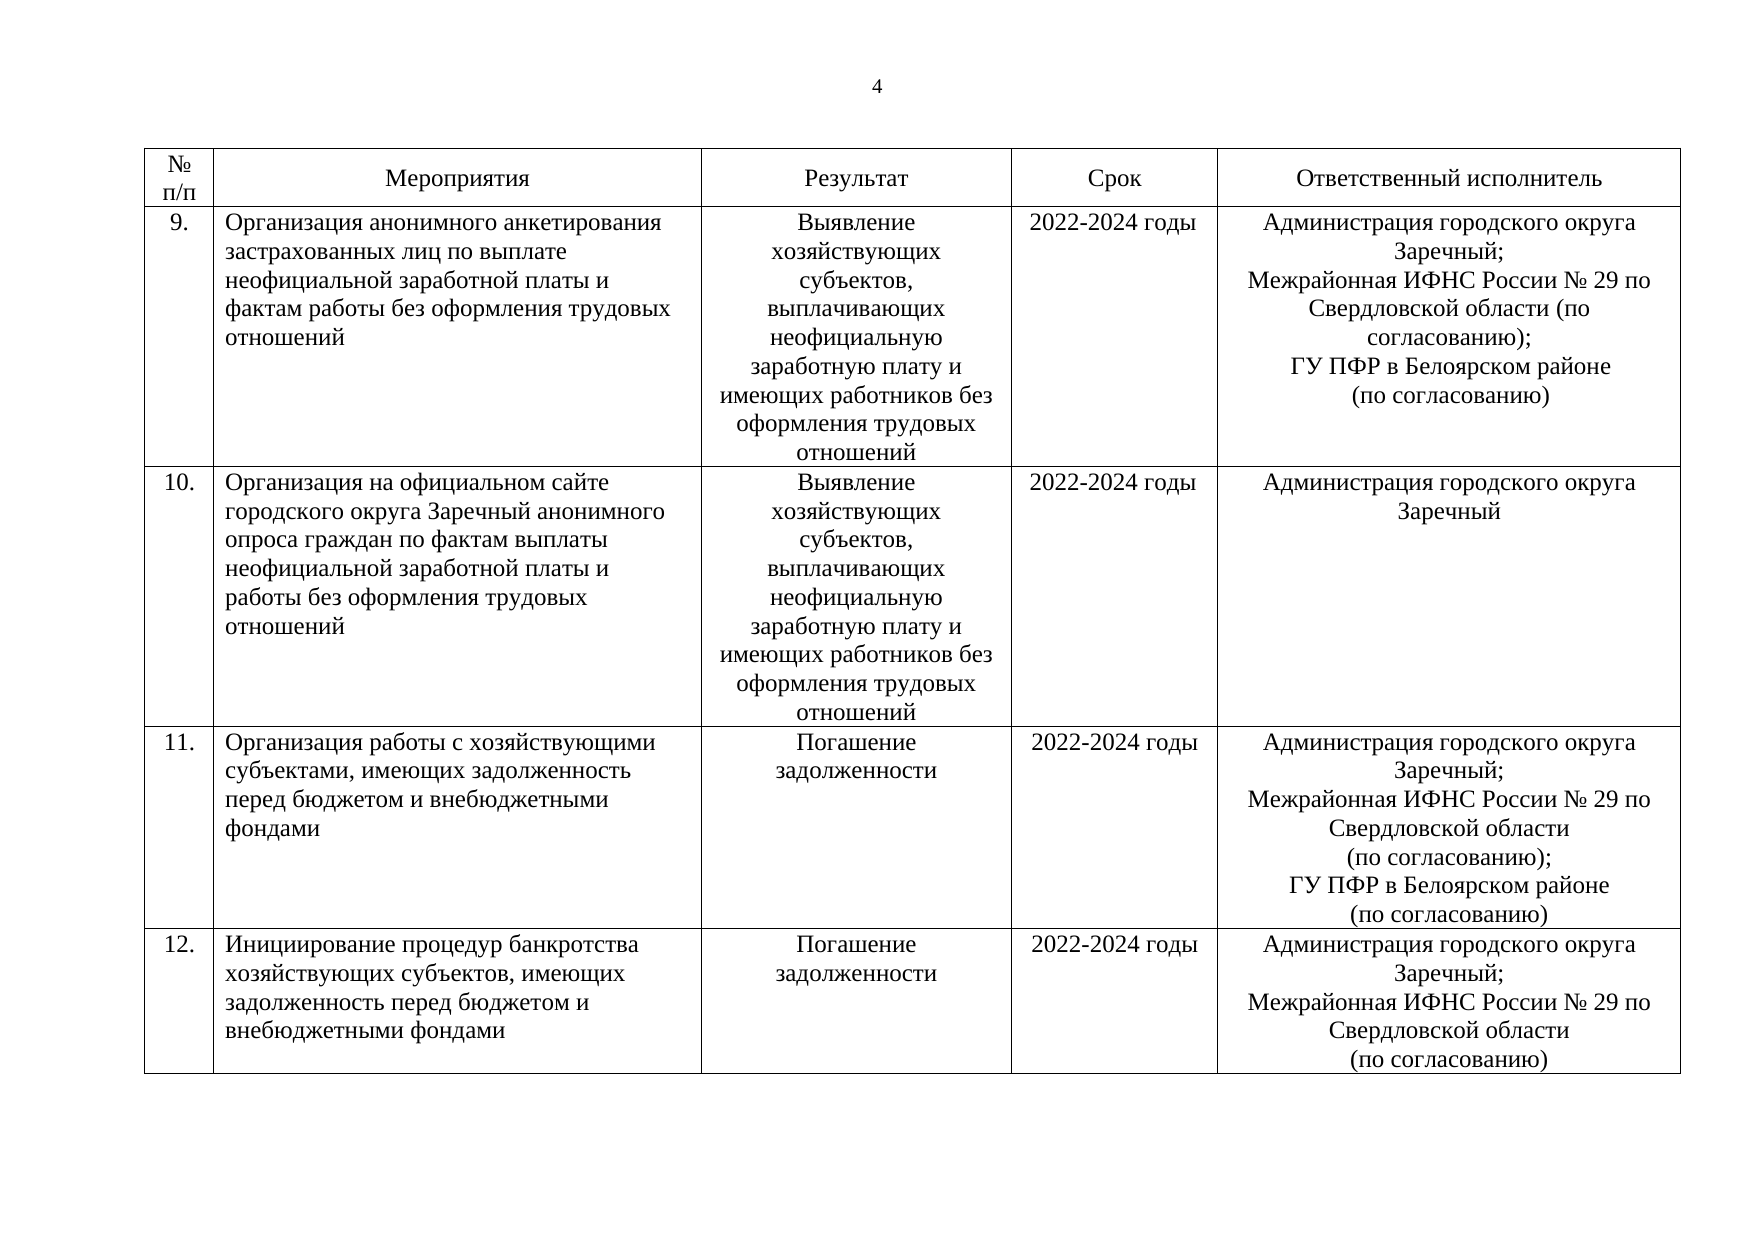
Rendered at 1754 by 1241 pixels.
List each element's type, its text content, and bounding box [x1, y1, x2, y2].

table_cell 12. [145, 929, 213, 1073]
table_cell Выявление хозяйствующих субъектов, выплачивающих неофициальную заработную плату и имеющих работников без оформления трудовых отношений [702, 207, 1011, 466]
table_cell 2022-2024 годы [1012, 467, 1217, 726]
table_cell 9. [145, 207, 213, 466]
table_cell Погашение задолженности [702, 929, 1011, 1073]
table_cell Организация анонимного анкетирования застрахованных лиц по выплате неофициальной заработной платы и фактам работы без оформления трудовых отношений [214, 207, 701, 466]
table_cell Администрация городского округа Заречный; Межрайонная ИФНС России № 29 по Свердловской области (по согласованию) [1218, 929, 1680, 1073]
table_cell Выявление хозяйствующих субъектов, выплачивающих неофициальную заработную плату и имеющих работников без оформления трудовых отношений [702, 467, 1011, 726]
table_header Ответственный исполнитель [1218, 149, 1680, 206]
table_cell Администрация городского округа Заречный [1218, 467, 1680, 726]
table_cell 2022-2024 годы [1012, 207, 1217, 466]
table_header Срок [1012, 149, 1217, 206]
table_cell Администрация городского округа Заречный; Межрайонная ИФНС России № 29 по Свердловской области (по согласованию); ГУ ПФР в Белоярском районе (по согласованию) [1218, 727, 1680, 928]
table_cell Организация на официальном сайте городского округа Заречный анонимного опроса граждан по фактам выплаты неофициальной заработной платы и работы без оформления трудовых отношений [214, 467, 701, 726]
table_cell 2022-2024 годы [1012, 929, 1217, 1073]
table_header Мероприятия [214, 149, 701, 206]
table_header Результат [702, 149, 1011, 206]
table_cell Погашение задолженности [702, 727, 1011, 928]
table_cell Администрация городского округа Заречный; Межрайонная ИФНС России № 29 по Свердловской области (по согласованию); ГУ ПФР в Белоярском районе (по согласованию) [1218, 207, 1680, 466]
table_cell 11. [145, 727, 213, 928]
table_cell 2022-2024 годы [1012, 727, 1217, 928]
table_cell Организация работы с хозяйствующими субъектами, имеющих задолженность перед бюджетом и внебюджетными фондами [214, 727, 701, 928]
table_cell Инициирование процедур банкротства хозяйствующих субъектов, имеющих задолженность перед бюджетом и внебюджетными фондами [214, 929, 701, 1073]
table_header № п/п [145, 149, 213, 206]
table_cell 10. [145, 467, 213, 726]
